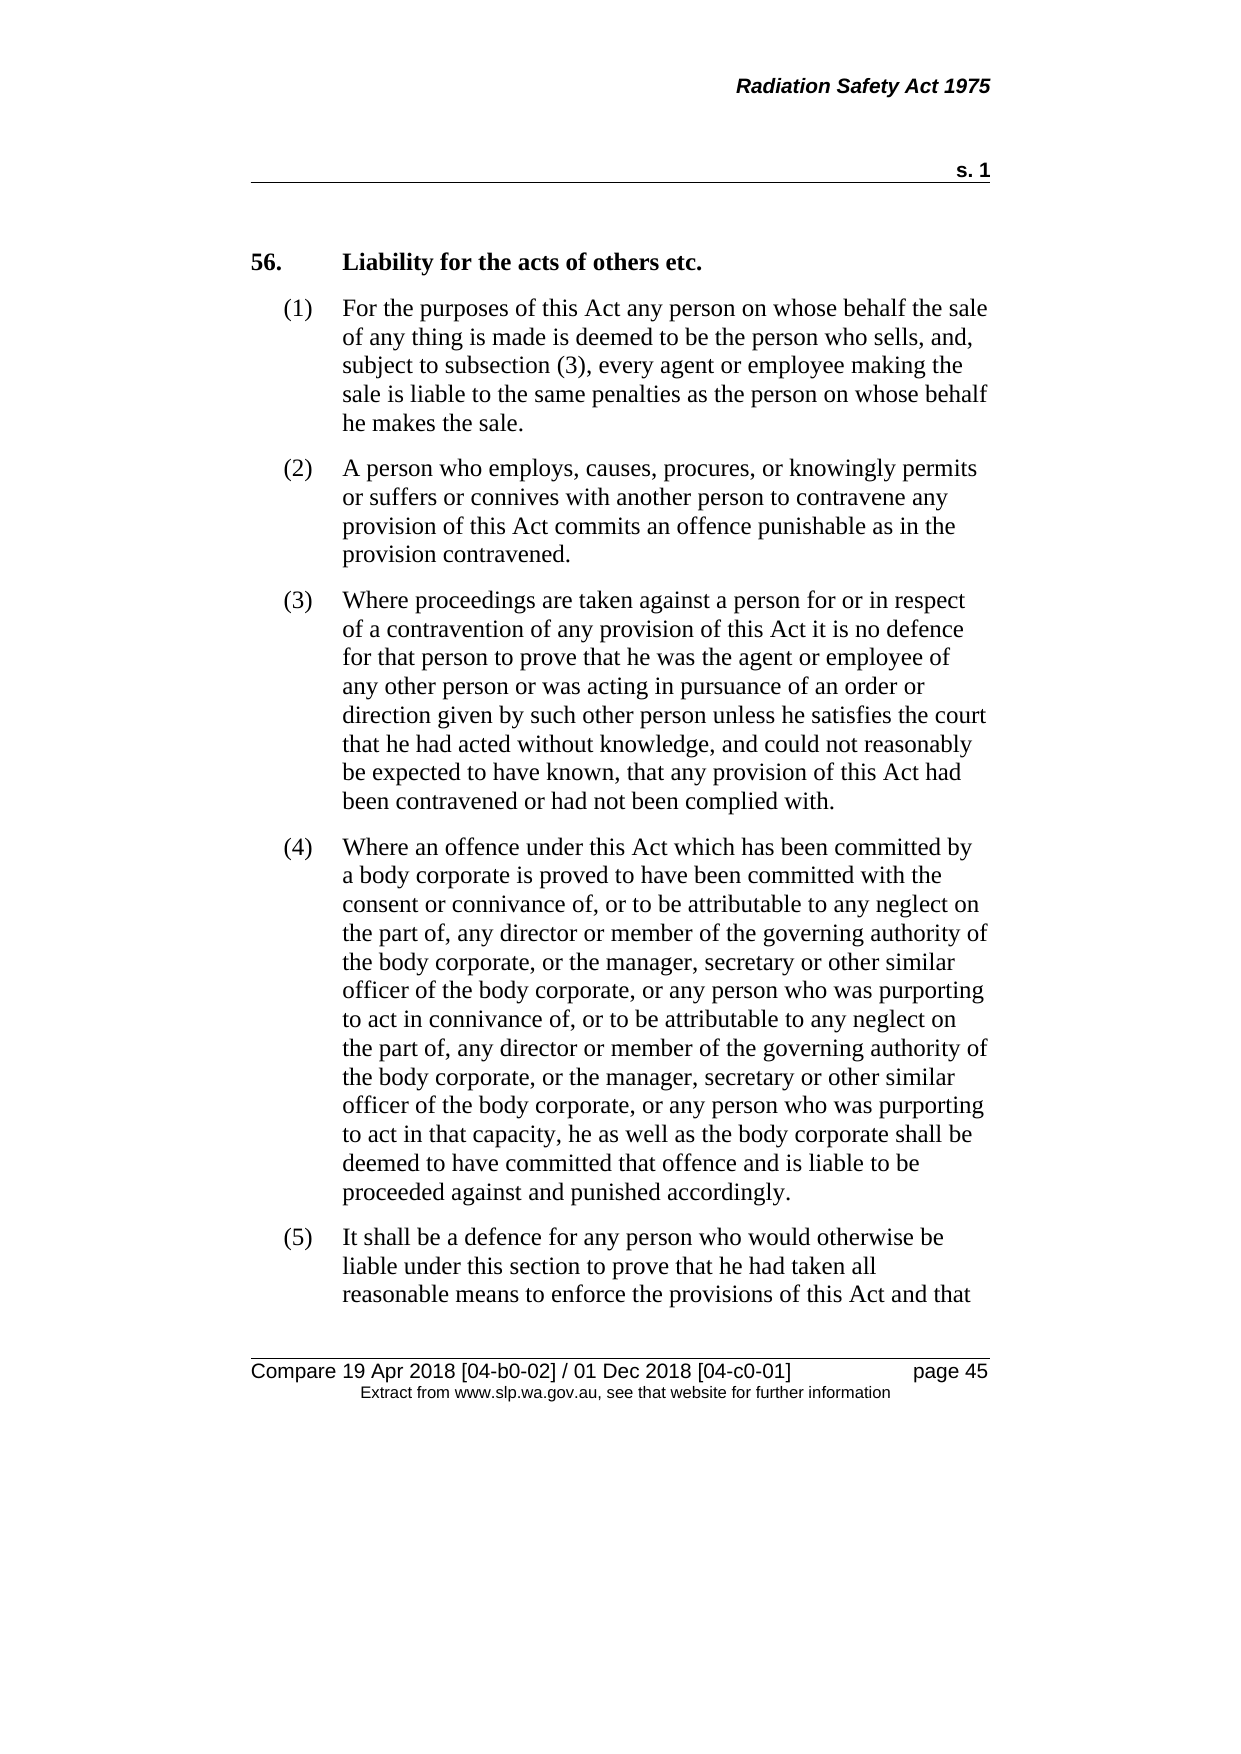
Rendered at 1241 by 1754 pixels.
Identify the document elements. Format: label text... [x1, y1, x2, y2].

subtitle 56. Liability for the acts of others etc. [251, 247, 990, 276]
text (2) A person who employs, causes, procures, or knowingly permits or suffers or connives with another person to contravene any provision of this Act commits an offence punishable as in the provision contravened. [251, 453, 990, 568]
text (3) Where proceedings are taken against a person for or in respect of a contravention of any provision of this Act it is no defence for that person to prove that he was the agent or employee of any other person or was acting in pursuance of an order or direction given by such other person unless he satisfies the court that he had acted without knowledge, and could not reasonably be expected to have known, that any provision of this Act had been contravened or had not been complied with. [251, 585, 990, 815]
text (4) Where an offence under this Act which has been committed by a body corporate is proved to have been committed with the consent or connivance of, or to be attributable to any neglect on the part of, any director or member of the governing authority of the body corporate, or the manager, secretary or other similar officer of the body corporate, or any person who was purporting to act in connivance of, or to be attributable to any neglect on the part of, any director or member of the governing authority of the body corporate, or the manager, secretary or other similar officer of the body corporate, or any person who was purporting to act in that capacity, he as well as the body corporate shall be deemed to have committed that offence and is liable to be proceeded against and punished accordingly. [251, 832, 990, 1205]
text (1) For the purposes of this Act any person on whose behalf the sale of any thing is made is deemed to be the person who sells, and, subject to subsection (3), every agent or employee making the sale is liable to the same penalties as the person on whose behalf he makes the sale. [251, 293, 990, 437]
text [251, 1222, 990, 1308]
